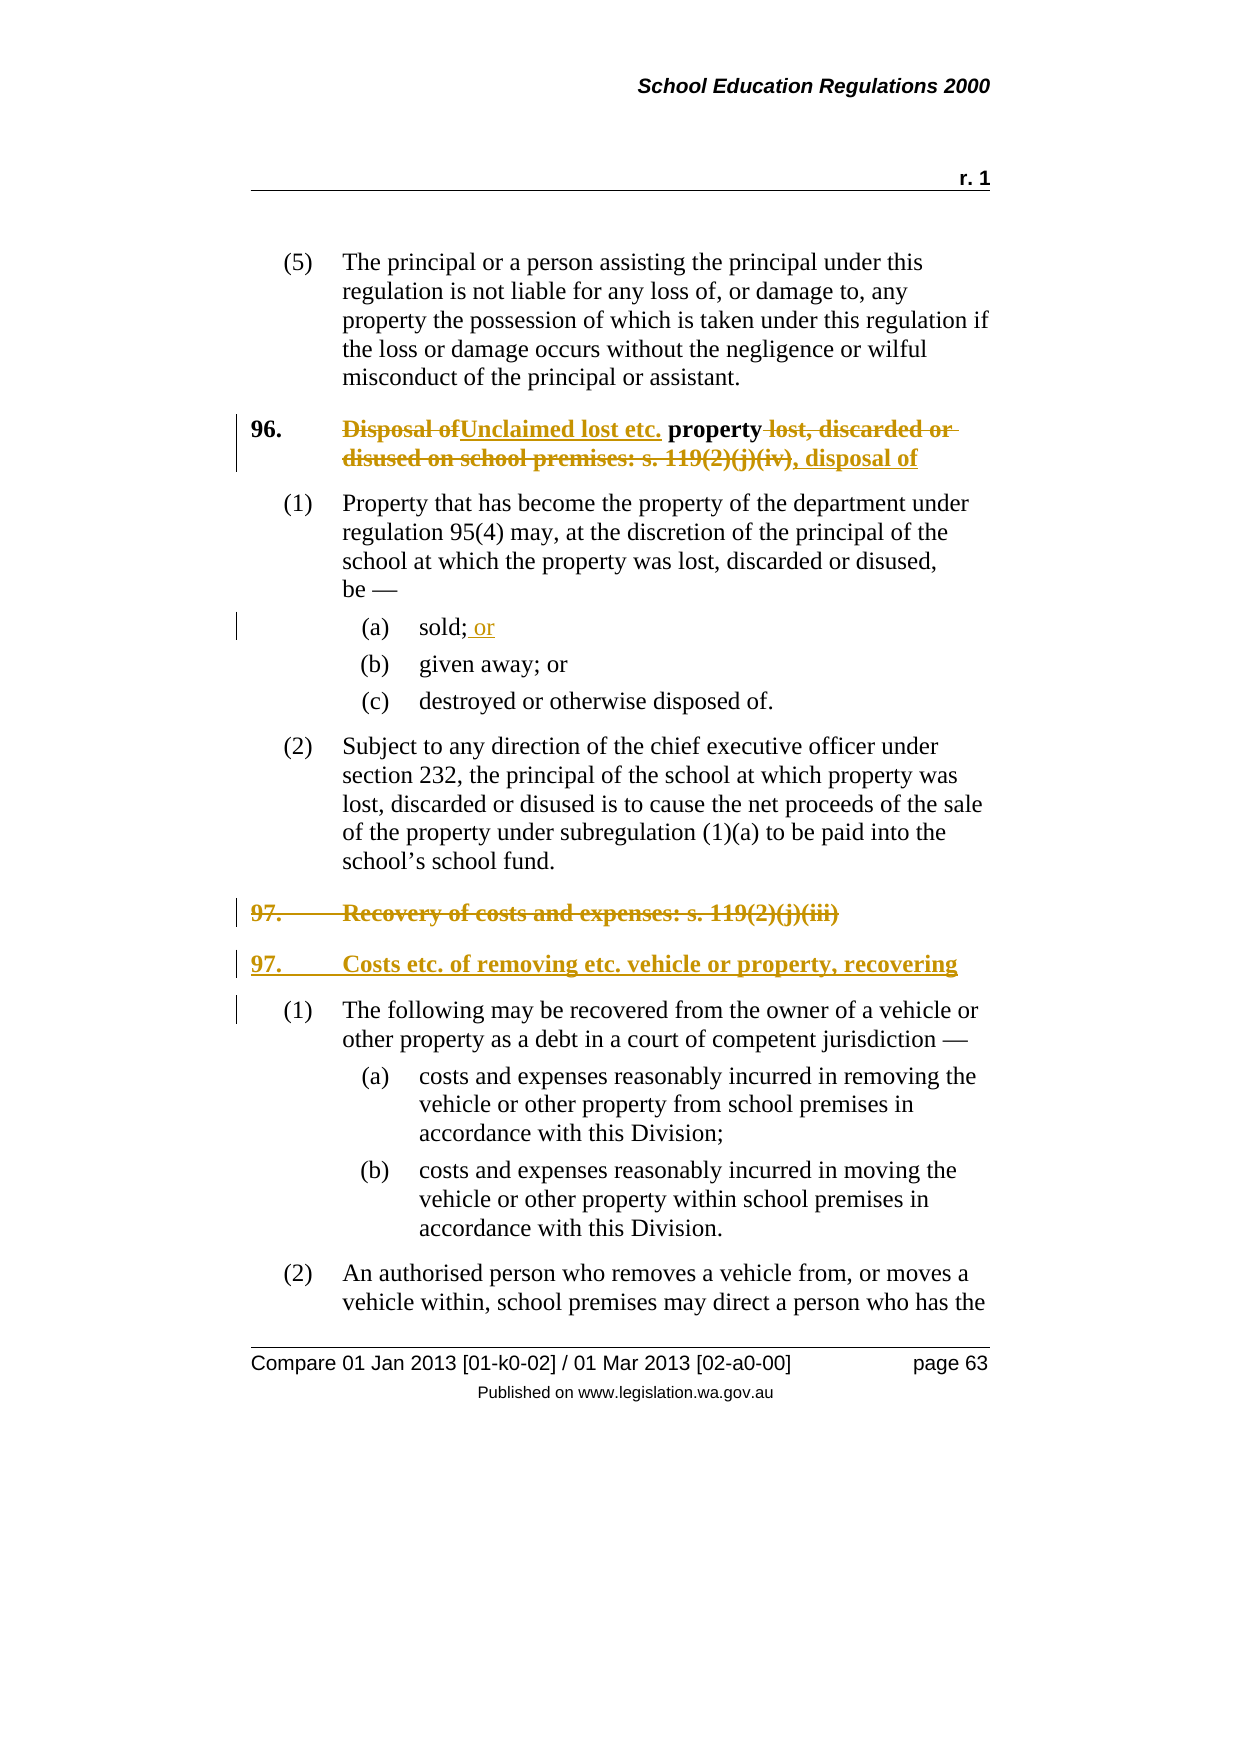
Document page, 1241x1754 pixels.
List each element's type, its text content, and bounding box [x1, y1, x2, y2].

text (a) sold; [251, 612, 990, 640]
text (1) Property that has become the property of the department under regulation 95(4) may, at the discretion of the principal of the school at which the property was lost, discarded or disused, be — [251, 488, 990, 603]
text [251, 1258, 990, 1316]
text (b) costs and expenses reasonably incurred in moving the vehicle or other property within school premises in accordance with this Division. [251, 1155, 990, 1242]
text (c) destroyed or otherwise disposed of. [251, 686, 990, 714]
text (a) costs and expenses reasonably incurred in removing the vehicle or other property from school premises in accordance with this Division; [251, 1061, 990, 1147]
text (5) The principal or a person assisting the principal under this regulation is not liable for any loss of, or damage to, any property the possession of which is taken under this regulation if the loss or damage occurs without the negligence or wilful misconduct of the principal or assistant. [251, 247, 990, 391]
text (b) given away; or [251, 649, 990, 677]
text (1) The following may be recovered from the owner of a vehicle or other property as a debt in a court of competent jurisdiction — [251, 995, 990, 1052]
text (2) Subject to any direction of the chief executive officer under section 232, the principal of the school at which property was lost, discarded or disused is to cause the net proceeds of the sale of the property under subregulation (1)(a) to be paid into the school’s school fund. [251, 731, 990, 875]
subtitle 96. property [251, 414, 990, 472]
